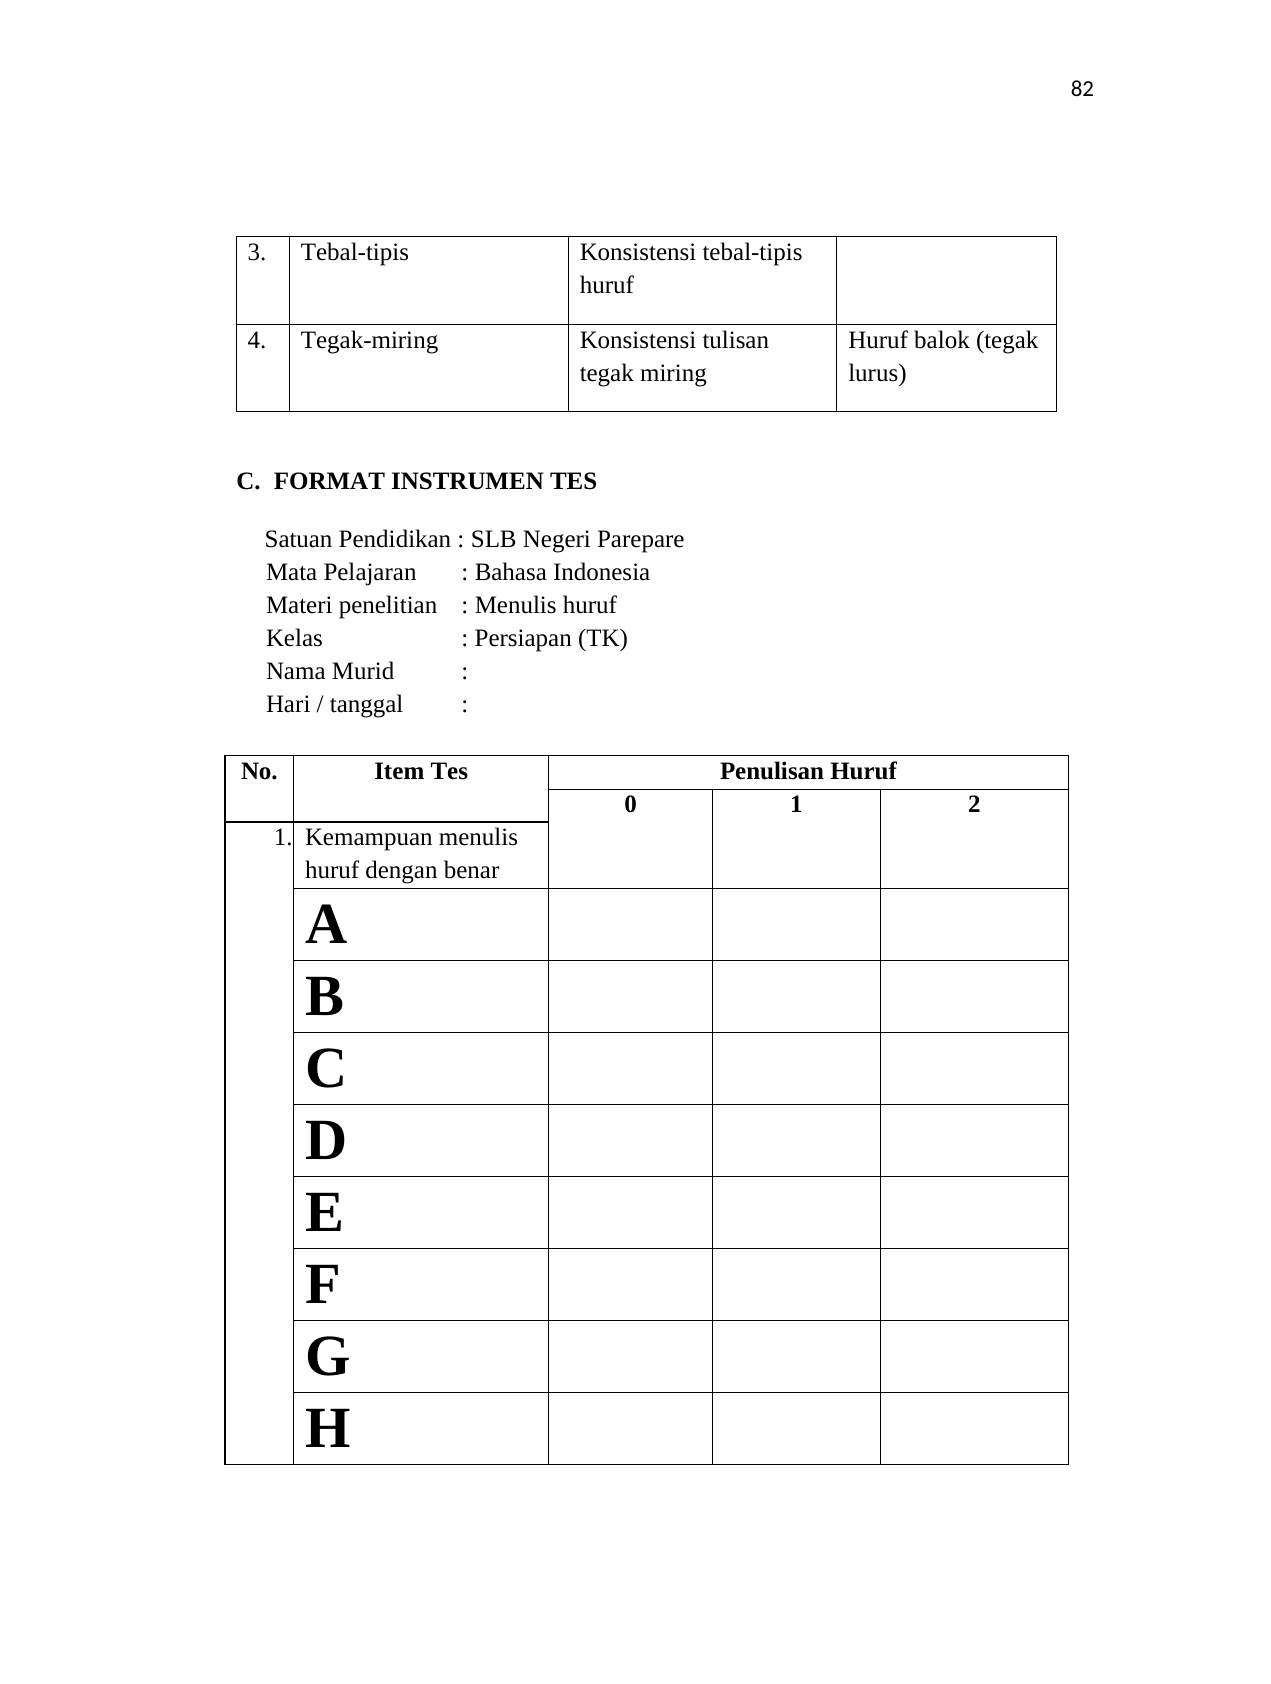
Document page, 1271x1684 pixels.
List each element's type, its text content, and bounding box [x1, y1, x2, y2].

table_cell C [294, 1033, 548, 1104]
table_cell 0 [549, 790, 712, 888]
table_cell [549, 1105, 712, 1176]
table_cell B [294, 961, 548, 1032]
table_cell Konsistensi tebal-tipis huruf [569, 237, 836, 324]
table_cell [881, 1321, 1068, 1392]
table_cell H [294, 1393, 548, 1464]
table_cell [881, 1393, 1068, 1464]
table_cell [881, 961, 1068, 1032]
table_cell F [294, 1249, 548, 1320]
table_cell D [294, 1105, 548, 1176]
table_cell [713, 961, 880, 1032]
table_cell [549, 889, 712, 960]
table_cell [713, 1177, 880, 1248]
table_cell [713, 1393, 880, 1464]
table_cell [713, 1321, 880, 1392]
list FORMAT INSTRUMEN TES [236, 466, 1094, 495]
table_cell [549, 961, 712, 1032]
table_cell Kemampuan menulis huruf dengan benar [294, 823, 548, 888]
table_cell [549, 1393, 712, 1464]
table_cell [549, 1033, 712, 1104]
table_cell [713, 889, 880, 960]
table_cell [881, 1033, 1068, 1104]
table_cell A [294, 889, 548, 960]
table_header No. [226, 756, 293, 821]
text Materi penelitian : Menulis huruf [266, 590, 1094, 618]
table_header Item Tes [294, 756, 548, 821]
table_cell Huruf balok (tegak lurus) [837, 325, 1056, 411]
text Mata Pelajaran : Bahasa Indonesia [236, 557, 1094, 585]
table_cell 1 [713, 790, 880, 888]
table_cell [226, 823, 293, 1464]
table_cell [549, 1321, 712, 1392]
table_cell 2 [881, 790, 1068, 888]
table_cell [837, 237, 1056, 324]
table_cell [881, 1177, 1068, 1248]
table_cell Tebal-tipis [290, 237, 568, 324]
table_cell [881, 1105, 1068, 1176]
table_cell [881, 889, 1068, 960]
table_cell [713, 1033, 880, 1104]
table_cell [549, 1177, 712, 1248]
table_cell 4. [237, 325, 289, 411]
table_cell Konsistensi tulisan tegak miring [569, 325, 836, 411]
table_header Penulisan Huruf [549, 756, 1068, 788]
table_cell G [294, 1321, 548, 1392]
table_cell [713, 1105, 880, 1176]
table_cell E [294, 1177, 548, 1248]
table_cell [549, 1249, 712, 1320]
table_cell [881, 1249, 1068, 1320]
table_cell [713, 1249, 880, 1320]
text Kelas : Persiapan (TK) [236, 623, 1094, 651]
table_cell 3. [237, 237, 289, 324]
text Hari / tanggal : [236, 689, 1094, 717]
text Nama Murid : [236, 656, 1094, 684]
text Satuan Pendidikan : SLB Negeri Parepare [264, 524, 1094, 552]
table_cell Tegak-miring [290, 325, 568, 411]
